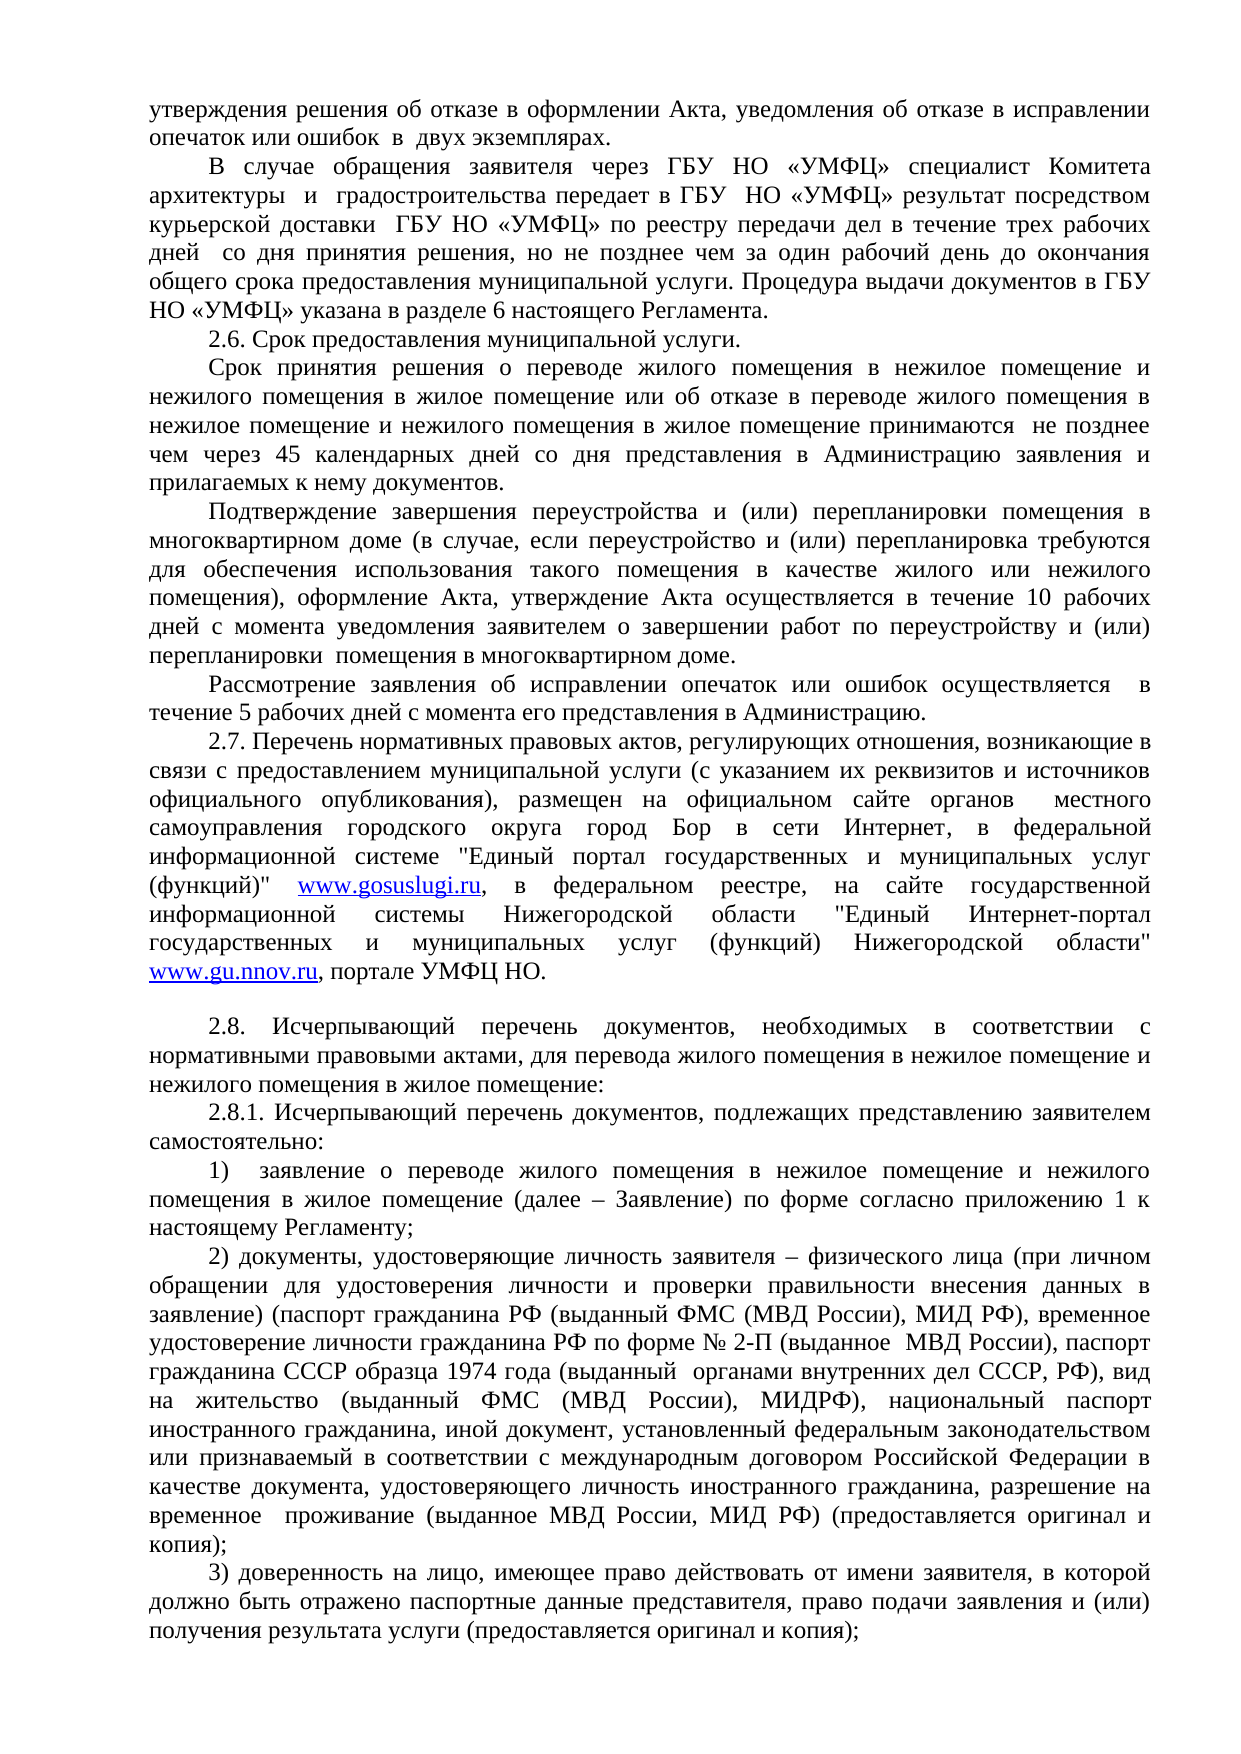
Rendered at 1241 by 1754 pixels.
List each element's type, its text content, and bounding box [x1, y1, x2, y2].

text В случае обращения заявителя через ГБУ НО «УМФЦ» специалист Комитета архитектуры и градостроительства передает в ГБУ НО «УМФЦ» результат посредством курьерской доставки ГБУ НО «УМФЦ» по реестру передачи дел в течение трех рабочих дней со дня принятия решения, но не позднее чем за один рабочий день до окончания общего срока предоставления муниципальной услуги. Процедура выдачи документов в ГБУ НО «УМФЦ» указана в разделе 6 настоящего Регламента. [149, 151, 1152, 324]
text 3) доверенность на лицо, имеющее право действовать от имени заявителя, в которой должно быть отражено паспортные данные представителя, право подачи заявления и (или) получения результата услуги (предоставляется оригинал и копия); [149, 1557, 1152, 1644]
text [149, 94, 1152, 151]
text Рассмотрение заявления об исправлении опечаток или ошибок осуществляется в течение 5 рабочих дней с момента его представления в Администрацию. [149, 669, 1152, 726]
text 2.7. Перечень нормативных правовых актов, регулирующих отношения, возникающие в связи с предоставлением муниципальной услуги (с указанием их реквизитов и источников официального опубликования), размещен на официальном сайте органов местного самоуправления городского округа город Бор в сети Интернет, в федеральной информационной системе "Единый портал государственных и муниципальных услуг (функций)" www.gosuslugi.ru, в федеральном реестре, на сайте государственной информационной системы Нижегородской области "Единый Интернет-портал государственных и муниципальных услуг (функций) Нижегородской области" www.gu.nnov.ru, портале УМФЦ НО. [149, 726, 1152, 985]
text Подтверждение завершения переустройства и (или) перепланировки помещения в многоквартирном доме (в случае, если переустройство и (или) перепланировка требуются для обеспечения использования такого помещения в качестве жилого или нежилого помещения), оформление Акта, утверждение Акта осуществляется в течение 10 рабочих дней с момента уведомления заявителем о завершении работ по переустройству и (или) перепланировки помещения в многоквартирном доме. [149, 496, 1152, 669]
text 2) документы, удостоверяющие личность заявителя – физического лица (при личном обращении для удостоверения личности и проверки правильности внесения данных в заявление) (паспорт гражданина РФ (выданный ФМС (МВД России), МИД РФ), временное удостоверение личности гражданина РФ по форме № 2-П (выданное МВД России), паспорт гражданина СССР образца 1974 года (выданный органами внутренних дел СССР, РФ), вид на жительство (выданный ФМС (МВД России), МИДРФ), национальный паспорт иностранного гражданина, иной документ, установленный федеральным законодательством или признаваемый в соответствии с международным договором Российской Федерации в качестве документа, удостоверяющего личность иностранного гражданина, разрешение на временное проживание (выданное МВД России, МИД РФ) (предоставляется оригинал и копия); [149, 1241, 1152, 1557]
text 1) заявление о переводе жилого помещения в нежилое помещение и нежилого помещения в жилое помещение (далее – Заявление) по форме согласно приложению 1 к настоящему Регламенту; [149, 1155, 1152, 1241]
text 2.8. Исчерпывающий перечень документов, необходимых в соответствии с нормативными правовыми актами, для перевода жилого помещения в нежилое помещение и нежилого помещения в жилое помещение: [149, 1011, 1152, 1097]
text Срок принятия решения о переводе жилого помещения в нежилое помещение и нежилого помещения в жилое помещение или об отказе в переводе жилого помещения в нежилое помещение и нежилого помещения в жилое помещение принимаются не позднее чем через 45 календарных дней со дня представления в Администрацию заявления и прилагаемых к нему документов. [149, 352, 1152, 496]
text 2.8.1. Исчерпывающий перечень документов, подлежащих представлению заявителем самостоятельно: [149, 1097, 1152, 1155]
text 2.6. Срок предоставления муниципальной услуги. [149, 324, 1152, 352]
